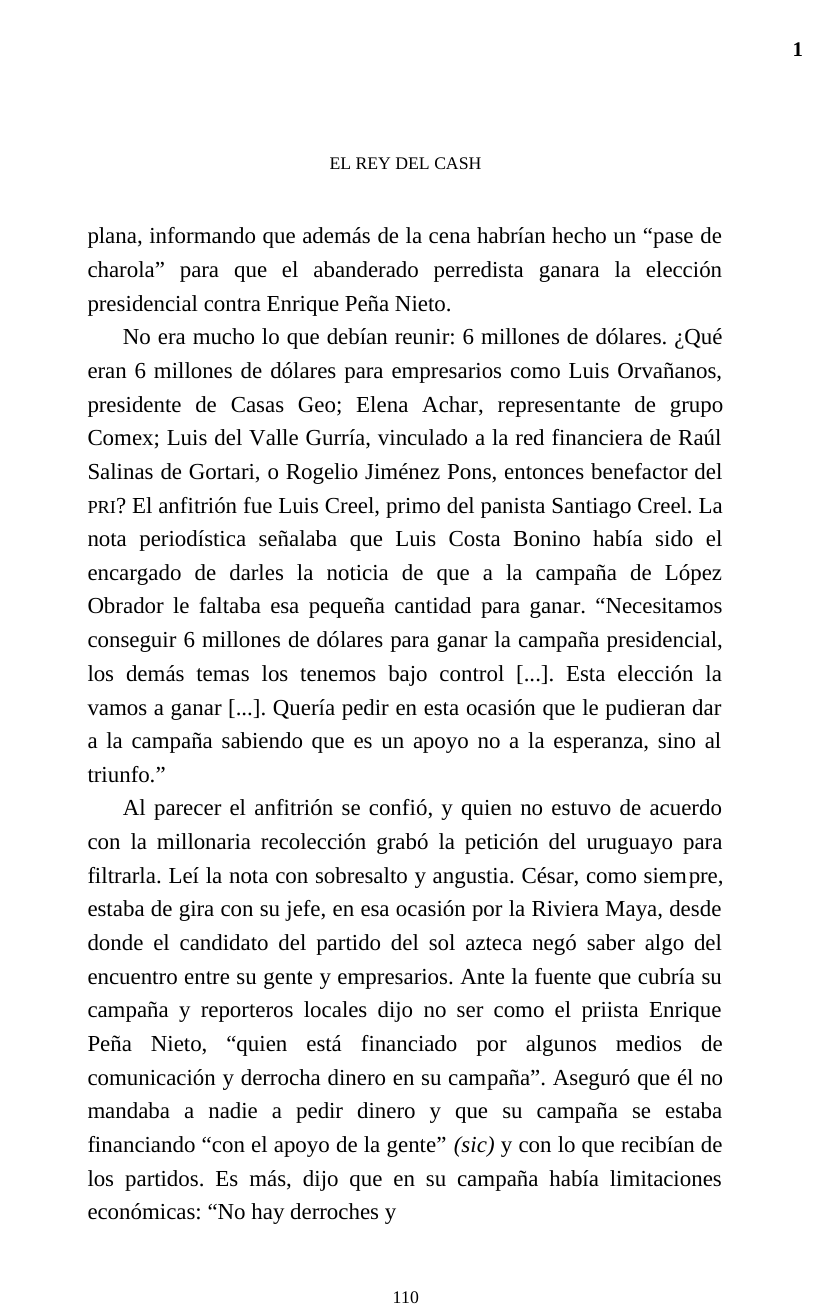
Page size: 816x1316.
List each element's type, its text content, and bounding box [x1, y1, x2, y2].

text Al parecer el anfitrión se confió, y quien no estuvo de acuerdo con la millonaria recolección grabó la petición del uruguayo para filtrarla. Leí la nota con sobresalto y angustia. César, como siempre, estaba de gira con su jefe, en esa ocasión por la Riviera Maya, desde donde el candidato del partido del sol azteca negó saber algo del encuentro entre su gente y empresarios. Ante la fuente que cubría su campaña y reporteros locales dijo no ser como el priista Enrique Peña Nieto, “quien está financiado por algunos medios de comunicación y derrocha dinero en su campaña”. Aseguró que él no mandaba a nadie a pedir dinero y que su campaña se estaba financiando “con el apoyo de la gente” (sic) y con lo que recibían de los partidos. Es más, dijo que en su campaña había limitaciones económicas: “No hay derroches y [87, 794, 723, 1224]
text No era mucho lo que debían reunir: 6 millones de dólares. ¿Qué eran 6 millones de dólares para empresarios como Luis Orvañanos, presidente de Casas Geo; Elena Achar, representante de grupo Comex; Luis del Valle Gurría, vinculado a la red financiera de Raúl Salinas de Gortari, o Rogelio Jiménez Pons, entonces benefactor del pri? El anfitrión fue Luis Creel, primo del panista Santiago Creel. La nota periodística señalaba que Luis Costa Bonino había sido el encargado de darles la noticia de que a la campaña de López Obrador le faltaba esa pequeña cantidad para ganar. “Necesitamos conseguir 6 millones de dólares para ganar la campaña presidencial, los demás temas los tenemos bajo control [...]. Esta elección la vamos a ganar [...]. Quería pedir en esta ocasión que le pudieran dar a la campaña sabiendo que es un apoyo no a la esperanza, sino al triunfo.” [87, 323, 723, 787]
text plana, informando que además de la cena habrían hecho un “pase de charola” para que el abanderado perredista ganara la elección presidencial contra Enrique Peña Nieto. [87, 222, 723, 316]
